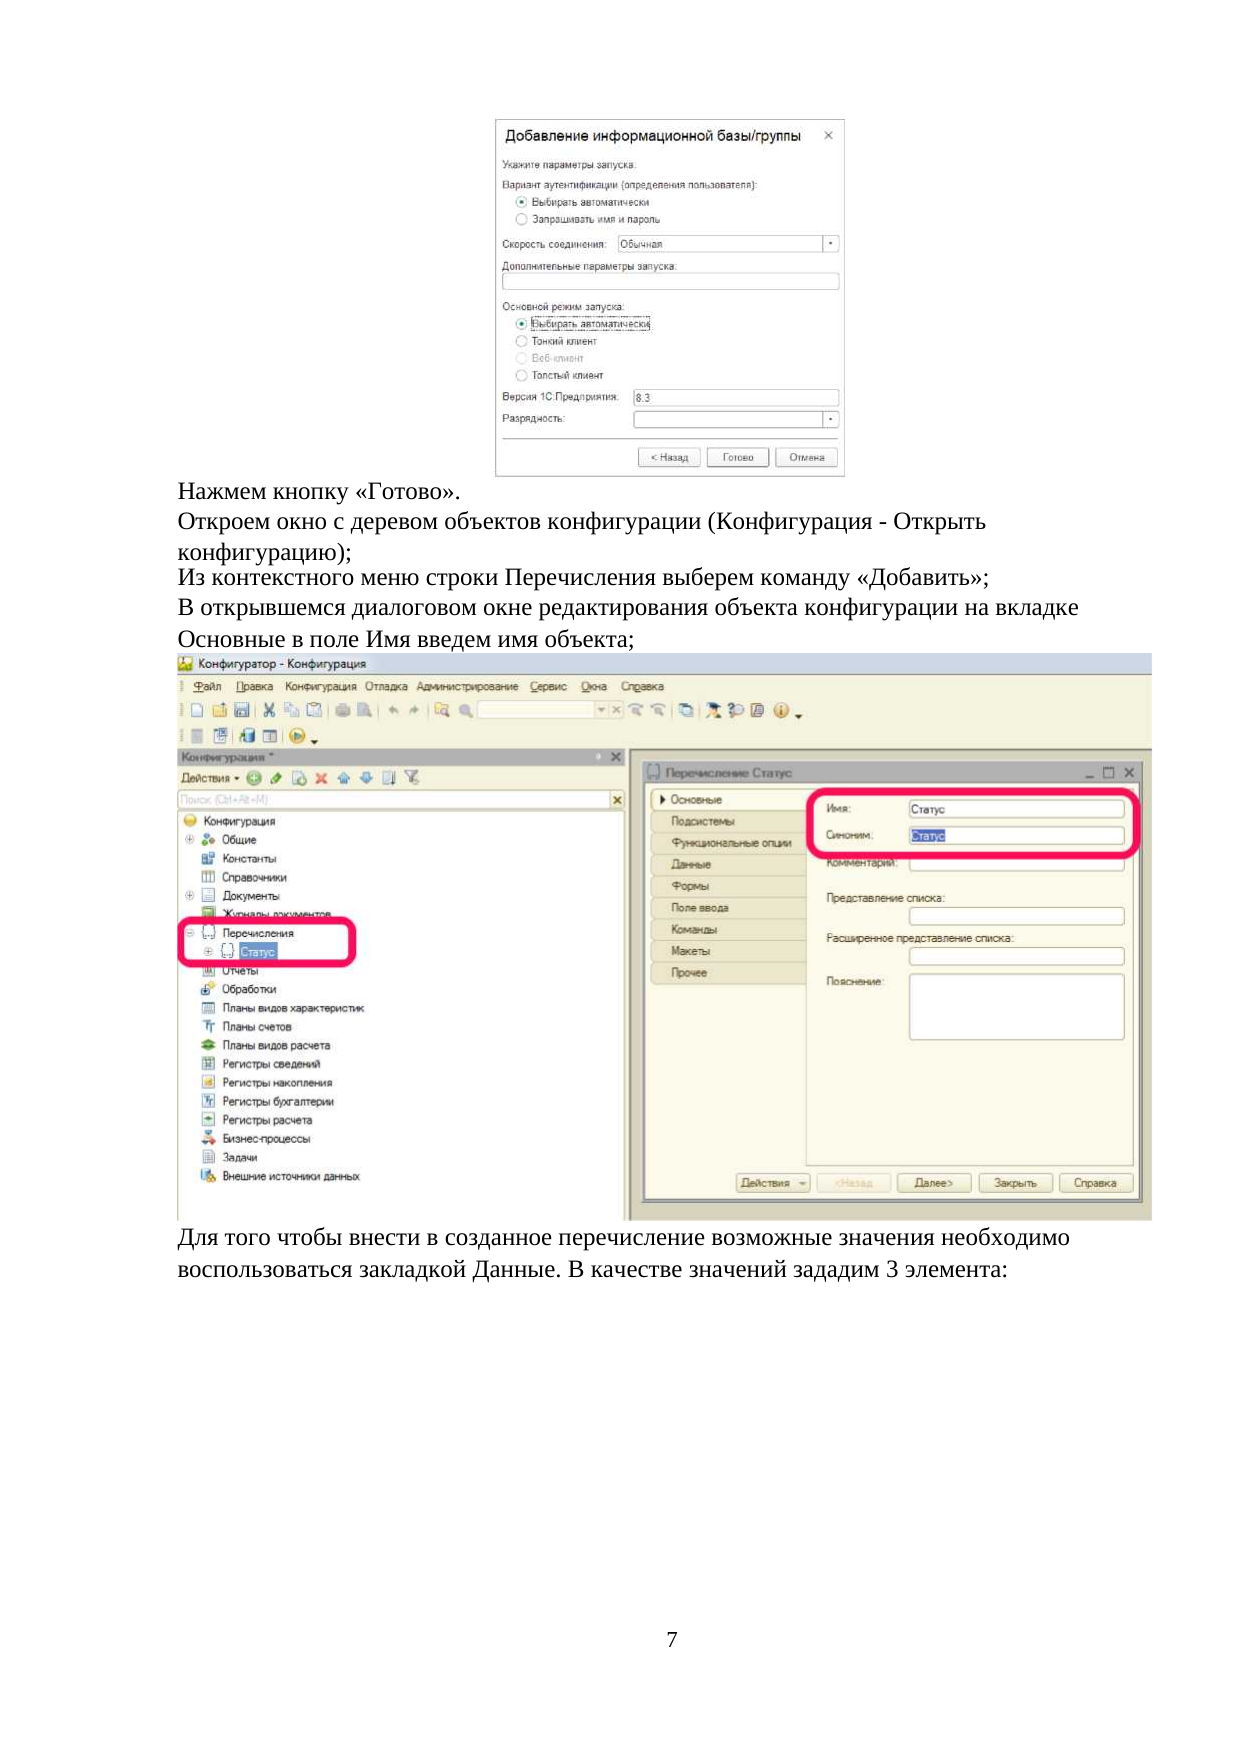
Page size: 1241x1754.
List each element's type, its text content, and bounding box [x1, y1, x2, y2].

text Нажмем кнопку «Готово». [177, 481, 1167, 504]
picture [493, 118, 851, 481]
text В открывшемся диалоговом окне редактирования объекта конфигурации на вкладке Основные в поле Имя введем имя объекта; [177, 591, 1167, 653]
text Для того чтобы внести в созданное перечисление возможные значения необходимо воспользоваться закладкой Данные. В качестве значений зададим 3 элемента: [177, 1221, 1167, 1284]
picture [177, 653, 1153, 1221]
text Из контекстного меню строки Перечисления выберем команду «Добавить»; [177, 567, 1167, 591]
text Откроем окно с деревом объектов конфигурации (Конфигурация - Открыть конфигурацию); [177, 504, 1167, 567]
